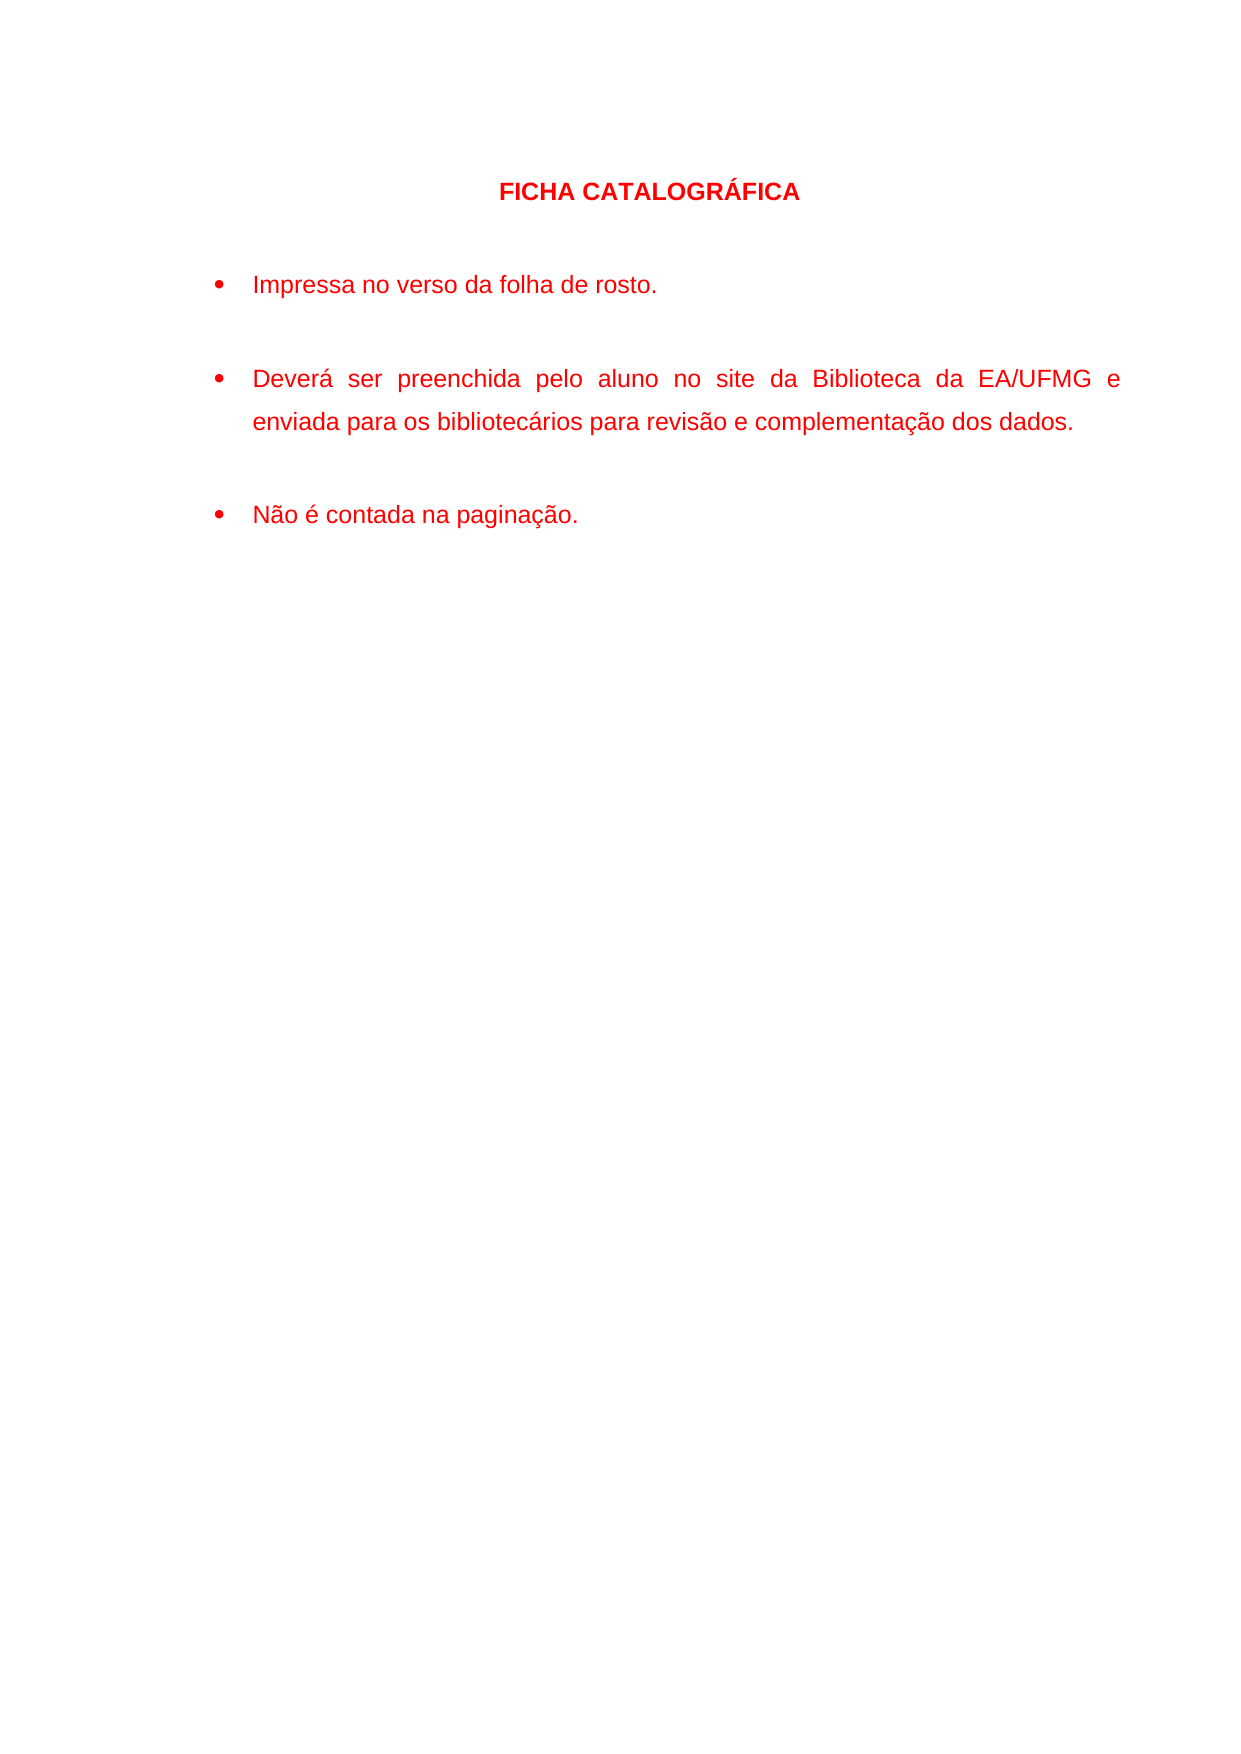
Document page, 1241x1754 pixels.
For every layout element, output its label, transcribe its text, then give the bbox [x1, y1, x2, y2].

list Deverá ser preenchida pelo aluno no site da Biblioteca da EA/UFMG e enviada para os bibliotecários para revisão e complementação dos dados. [215, 363, 1122, 436]
list Não é contada na paginação. [215, 500, 1122, 529]
text FICHA CATALOGRÁFICA [177, 177, 1122, 206]
list Impressa no verso da folha de rosto. [215, 270, 1122, 299]
